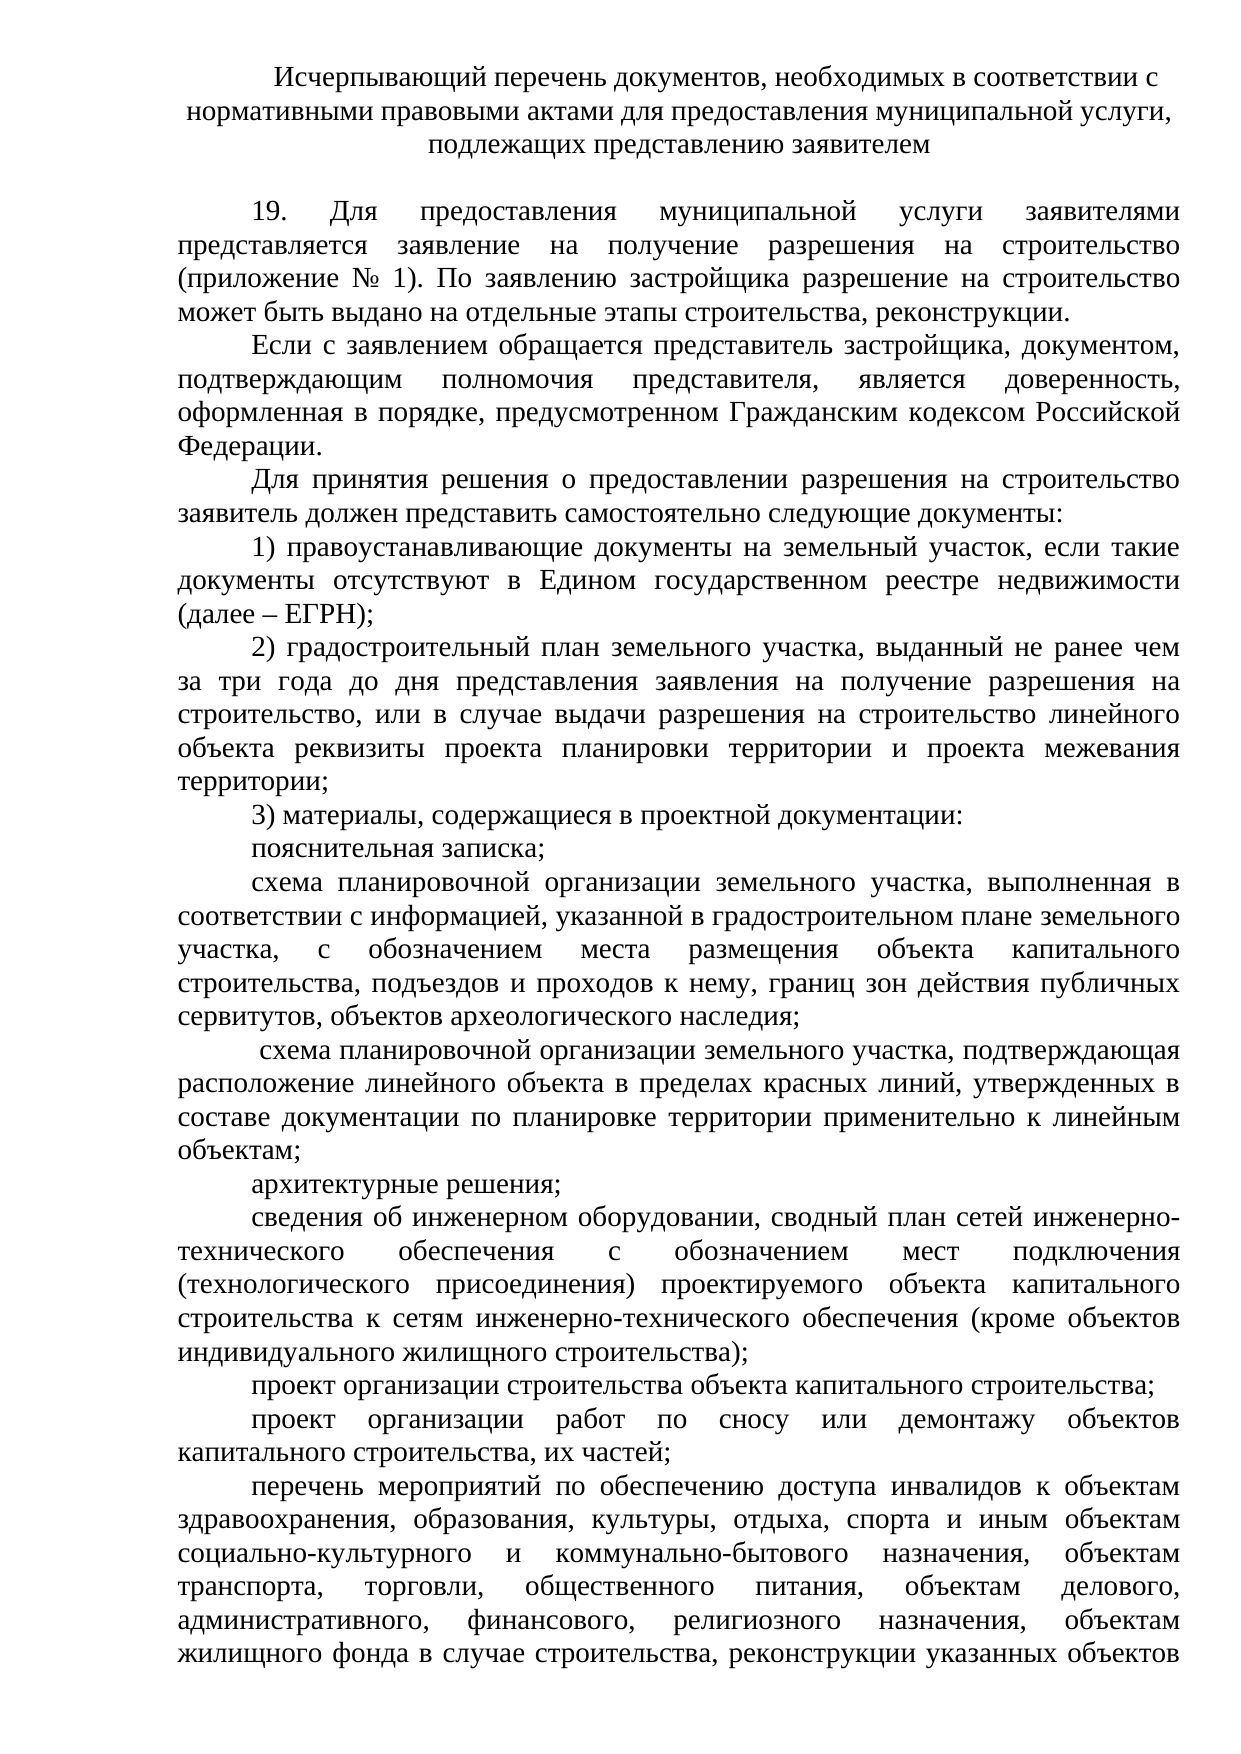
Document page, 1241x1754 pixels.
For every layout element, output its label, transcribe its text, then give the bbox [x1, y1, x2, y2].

text проект организации работ по сносу или демонтажу объектов капитального строительства, их частей; [177, 1401, 1181, 1468]
text проект организации строительства объекта капитального строительства; [177, 1367, 1181, 1401]
text схема планировочной организации земельного участка, выполненная в соответствии с информацией, указанной в градостроительном плане земельного участка, с обозначением места размещения объекта капитального строительства, подъездов и проходов к нему, границ зон действия публичных сервитутов, объектов археологического наследия; [177, 864, 1181, 1032]
text Если с заявлением обращается представитель застройщика, документом, подтверждающим полномочия представителя, является доверенность, оформленная в порядке, предусмотренном Гражданским кодексом Российской Федерации. [177, 327, 1181, 462]
text пояснительная записка; [177, 831, 1181, 864]
text 2) градостроительный план земельного участка, выданный не ранее чем за три года до дня представления заявления на получение разрешения на строительство, или в случае выдачи разрешения на строительство линейного объекта реквизиты проекта планировки территории и проекта межевания территории; [177, 629, 1181, 797]
text Исчерпывающий перечень документов, необходимых в соответствии с нормативными правовыми актами для предоставления муниципальной услуги, подлежащих представлению заявителем [177, 59, 1181, 160]
text 1) правоустанавливающие документы на земельный участок, если такие документы отсутствуют в Едином государственном реестре недвижимости (далее – ЕГРН); [177, 529, 1181, 629]
text архитектурные решения; [177, 1166, 1181, 1199]
text схема планировочной организации земельного участка, подтверждающая расположение линейного объекта в пределах красных линий, утвержденных в составе документации по планировке территории применительно к линейным объектам; [177, 1032, 1181, 1166]
text Для принятия решения о предоставлении разрешения на строительство заявитель должен представить самостоятельно следующие документы: [177, 462, 1181, 529]
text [177, 1468, 1181, 1669]
text сведения об инженерном оборудовании, сводный план сетей инженерно- технического обеспечения с обозначением мест подключения (технологического присоединения) проектируемого объекта капитального строительства к сетям инженерно-технического обеспечения (кроме объектов индивидуального жилищного строительства); [177, 1199, 1181, 1367]
text 3) материалы, содержащиеся в проектной документации: [177, 797, 1181, 831]
text 19. Для предоставления муниципальной услуги заявителями представляется заявление на получение разрешения на строительство (приложение № 1). По заявлению застройщика разрешение на строительство может быть выдано на отдельные этапы строительства, реконструкции. [177, 193, 1181, 327]
